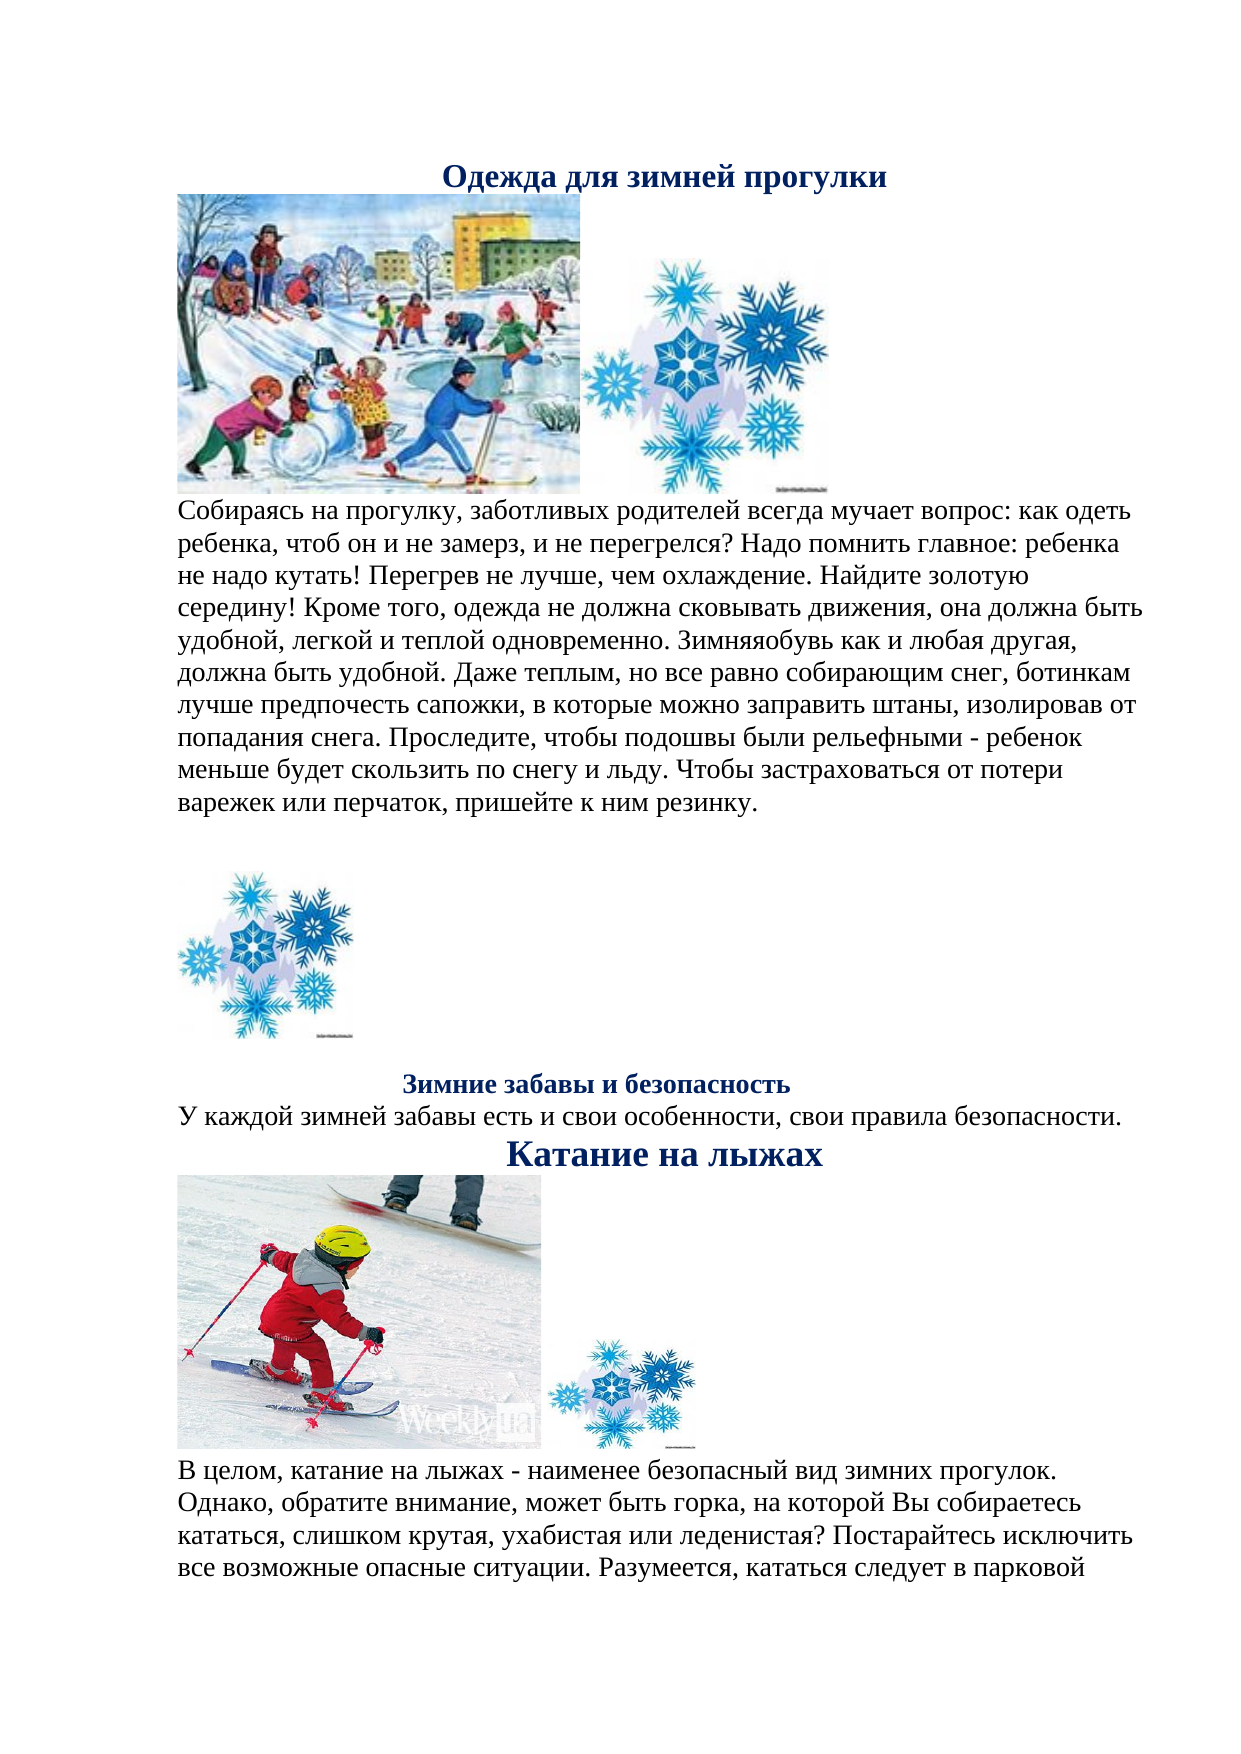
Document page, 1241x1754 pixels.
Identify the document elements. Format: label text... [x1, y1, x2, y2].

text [177, 1453, 1152, 1583]
text Одежда для зимней прогулки [177, 156, 1152, 195]
text У каждой зимней забавы есть и свои особенности, свои правила безопасности. [177, 1099, 1152, 1132]
picture [177, 1175, 542, 1449]
text Собираясь на прогулку, заботливых родителей всегда мучает вопрос: как одеть ребенка, чтоб он и не замерз, и не перегрелся? Надо помнить главное: ребенка не надо кутать! Перегрев не лучше, чем охлаждение. Найдите золотую середину! Кроме того, одежда не должна сковывать движения, она должна быть удобной, легкой и теплой одновременно. Зимняяобувь как и любая другая, должна быть удобной. Даже теплым, но все равно собирающим снег, ботинкам лучше предпочесть сапожки, в которые можно заправить штаны, изолировав от попадания снега. Проследите, чтобы подошвы были рельефными - ребенок меньше будет скользить по снегу и льду. Чтобы застраховаться от потери варежек или перчаток, пришейте к ним резинку. [177, 493, 1152, 817]
text Катание на лыжах [177, 1132, 1152, 1175]
picture [177, 871, 354, 1039]
picture [547, 1339, 696, 1449]
text Зимние забавы и безопасность [177, 1067, 1152, 1099]
picture [177, 194, 829, 494]
